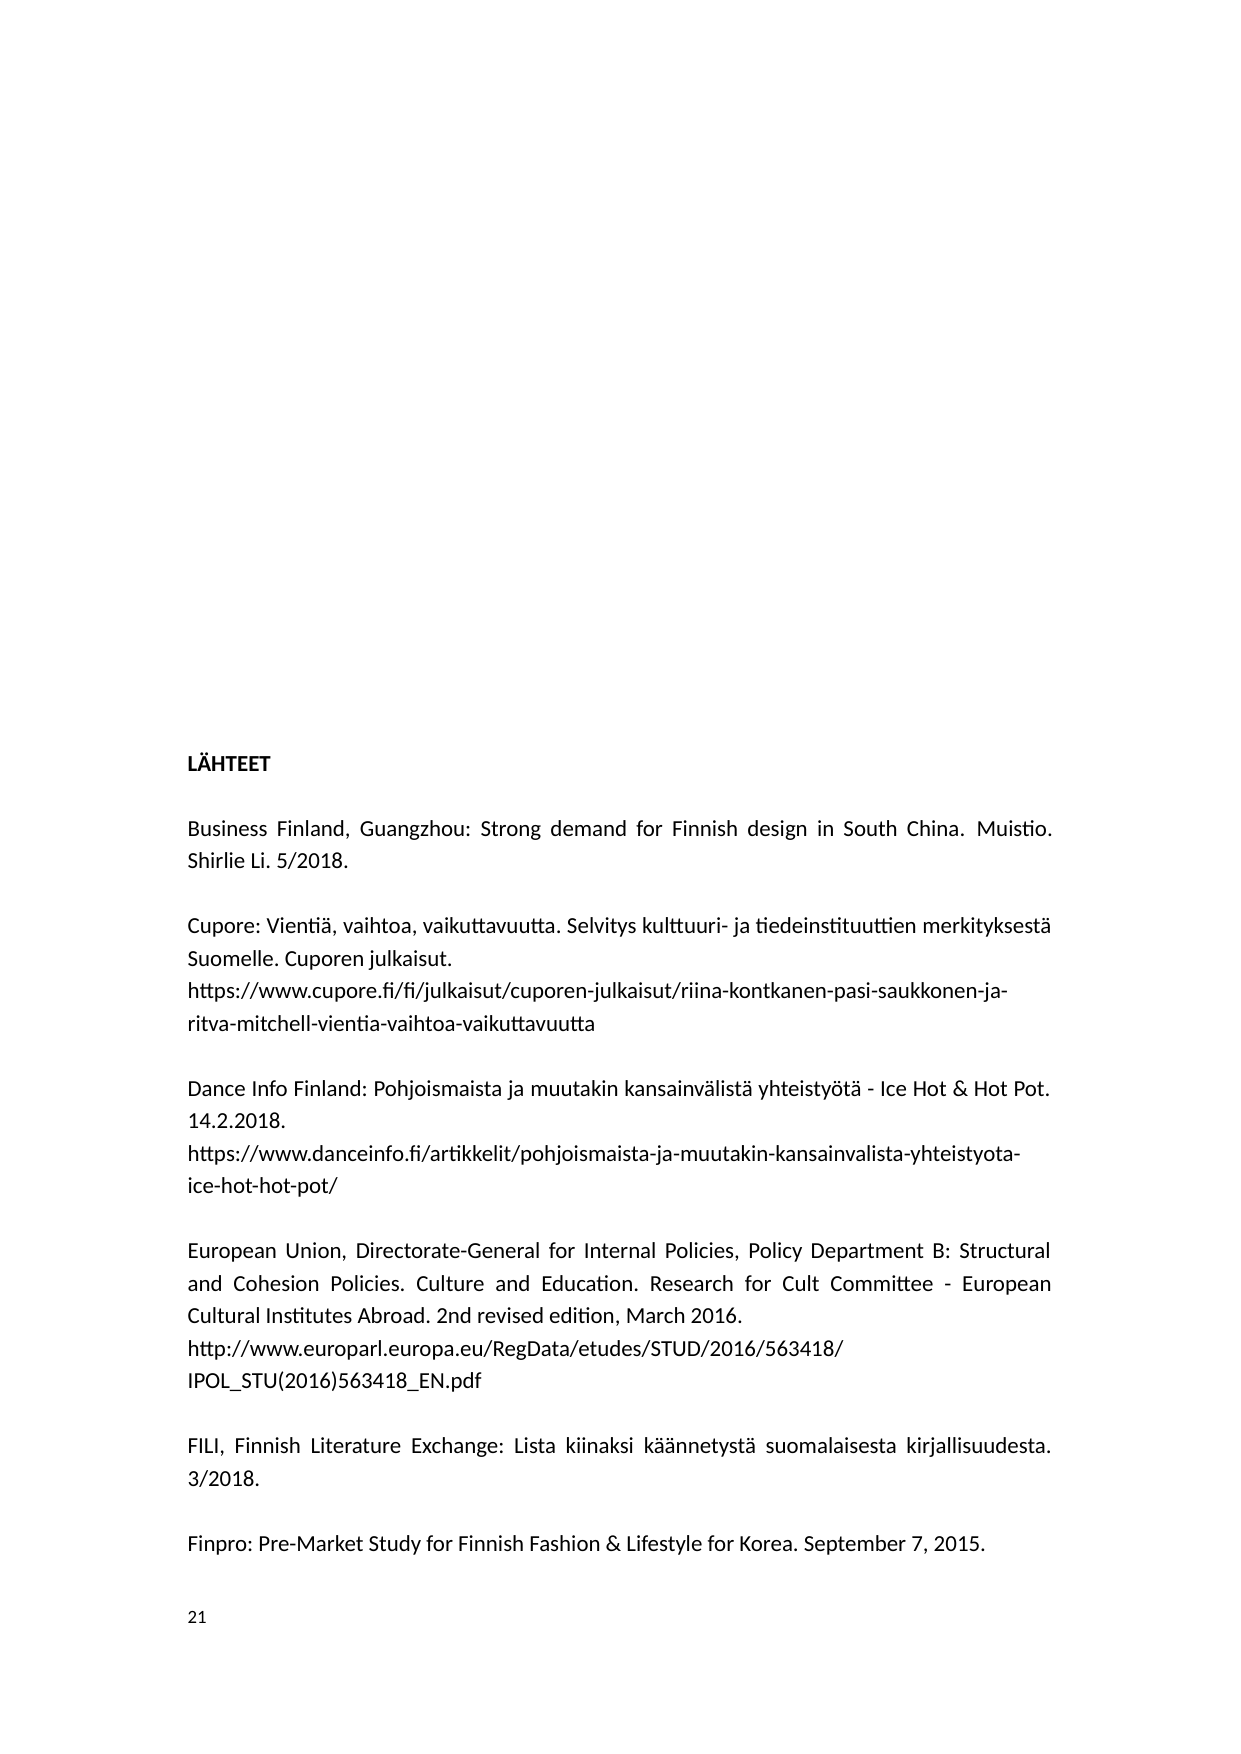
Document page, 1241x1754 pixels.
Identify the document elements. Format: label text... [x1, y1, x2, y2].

text FILI, Finnish Literature Exchange: Lista kiinaksi käännetystä suomalaisesta kirjallisuudesta. 3/2018. [187, 1429, 1053, 1494]
text Cupore: Vientiä, vaihtoa, vaikuttavuutta. Selvitys kulttuuri- ja tiedeinstituuttien merkityksestä Suomelle. Cuporen julkaisut. [187, 909, 1053, 974]
text European Union, Directorate-General for Internal Policies, Policy Department B: Structural and Cohesion Policies. Culture and Education. Research for Cult Committee - European Cultural Institutes Abroad. 2nd revised edition, March 2016. [187, 1234, 1053, 1332]
text Business Finland, Guangzhou: Strong demand for Finnish design in South China. Muistio. Shirlie Li. 5/2018. [187, 812, 1053, 877]
text Dance Info Finland: Pohjoismaista ja muutakin kansainvälistä yhteistyötä - Ice Hot & Hot Pot. 14.2.2018. [187, 1072, 1053, 1137]
text https://www.cupore.fi/fi/julkaisut/cuporen-julkaisut/riina-kontkanen-pasi-saukkonen-ja-ritva-mitchell-vientia-vaihtoa-vaikuttavuutta [187, 974, 1053, 1039]
text https://www.danceinfo.fi/artikkelit/pohjoismaista-ja-muutakin-kansainvalista-yhteistyota-ice-hot-hot-pot/ [187, 1137, 1053, 1202]
text http://www.europarl.europa.eu/RegData/etudes/STUD/2016/563418/IPOL_STU(2016)563418_EN.pdf [187, 1332, 1053, 1397]
text Finpro: Pre-Market Study for Finnish Fashion & Lifestyle for Korea. September 7, 2015. [187, 1527, 1053, 1559]
text LÄHTEET [187, 747, 1053, 779]
